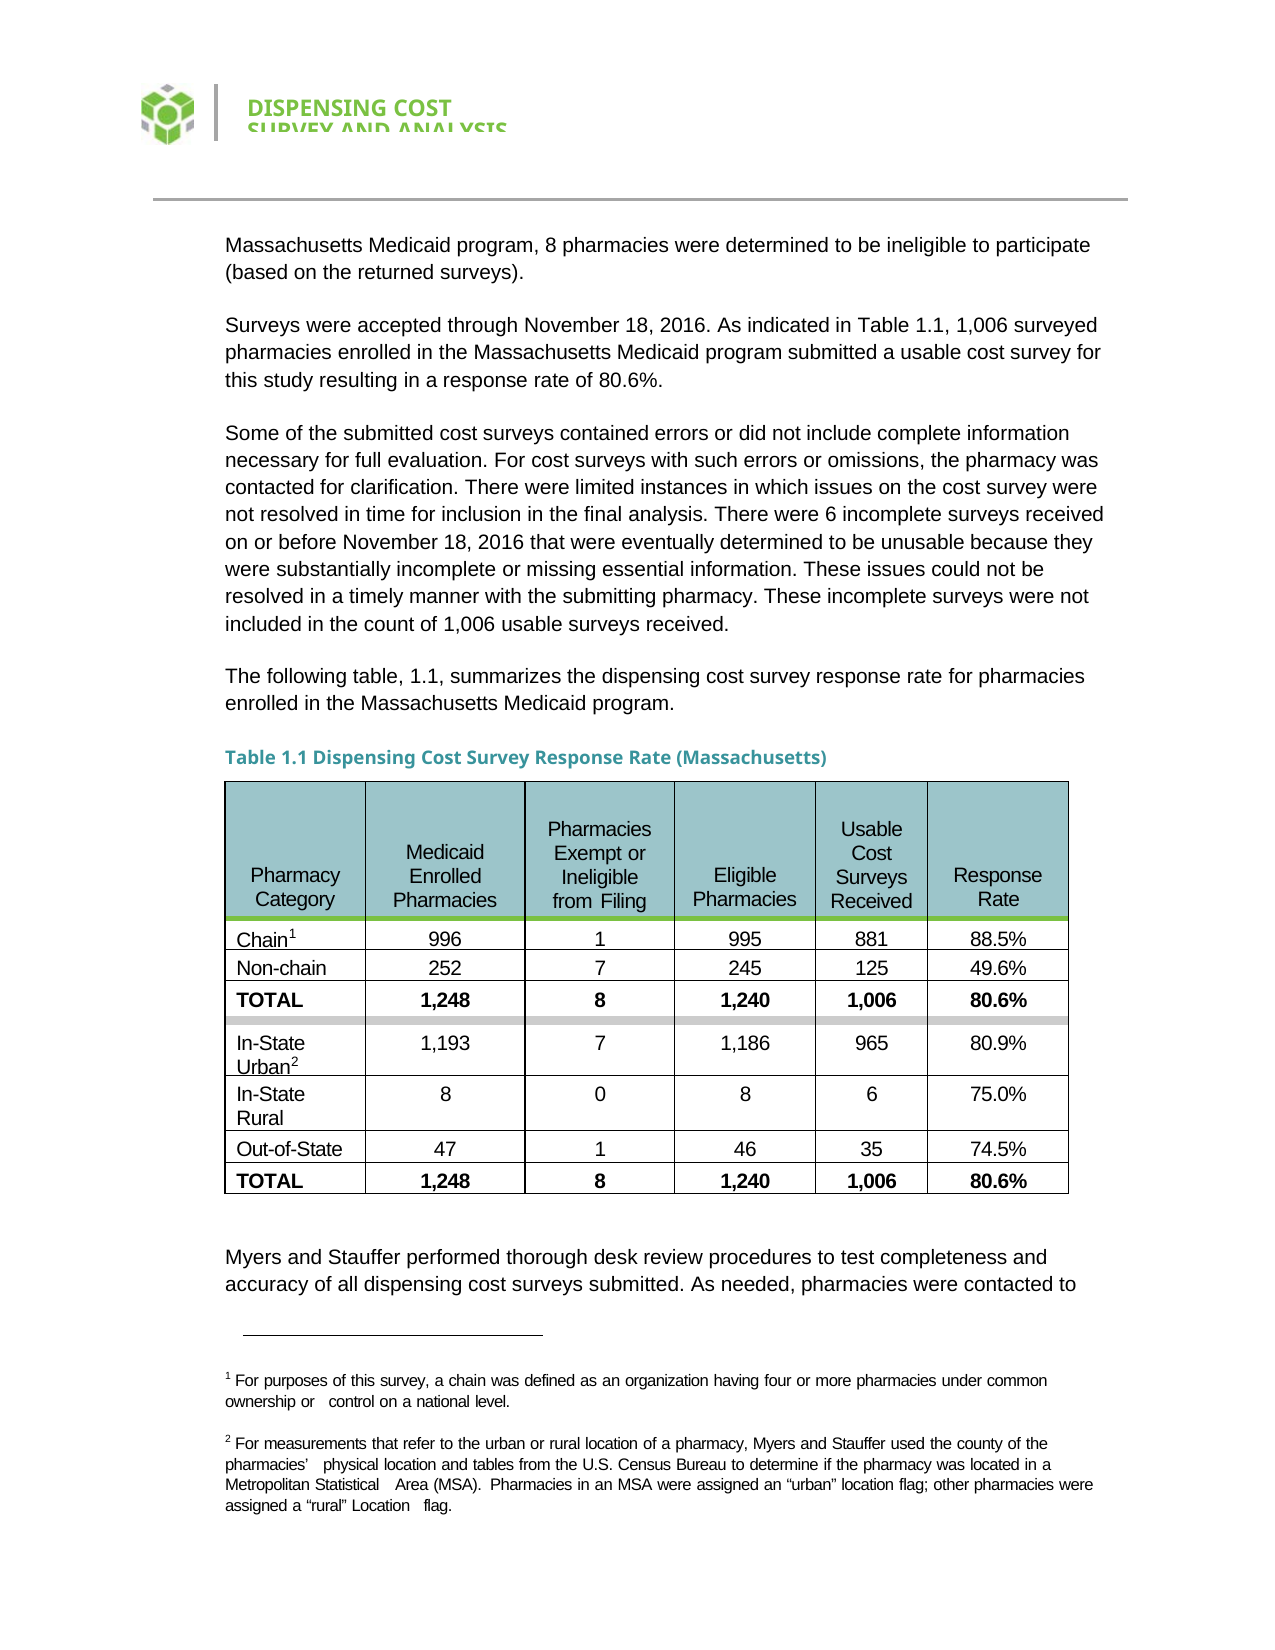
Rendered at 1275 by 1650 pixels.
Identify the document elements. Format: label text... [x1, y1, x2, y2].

text Massachusetts Medicaid program, 8 pharmacies were determined to be ineligible to participate (based on the returned surveys). [225, 233, 1125, 284]
picture [222, 87, 582, 141]
table_cell 8 [526, 1163, 674, 1193]
table_cell 35 [816, 1131, 927, 1162]
table_cell 1,240 [675, 1163, 815, 1193]
text 1 For purposes of this survey, a chain was defined as an organization having four or more pharmacies under common ownership or control on a national level. [225, 1369, 1114, 1411]
table_cell 7 [526, 950, 674, 980]
table_cell 1 [526, 921, 674, 949]
table_cell 6 [816, 1076, 927, 1130]
table_cell 8 [675, 1076, 815, 1130]
table_cell 881 [816, 921, 927, 949]
text Surveys were accepted through November 18, 2016. As indicated in Table 1.1, 1,006 surveyed pharmacies enrolled in the Massachusetts Medicaid program submitted a usable cost survey for this study resulting in a response rate of 80.6%. [225, 313, 1125, 392]
text Myers and Stauffer performed thorough desk review procedures to test completeness and accuracy of all dispensing cost surveys submitted. As needed, pharmacies were contacted to [225, 1245, 1125, 1296]
text Table 1.1 Dispensing Cost Survey Response Rate (Massachusetts) [225, 744, 1142, 769]
table_cell Non-chain [226, 950, 365, 980]
table_cell 80.6% [928, 1163, 1068, 1193]
table_header Response Rate [928, 782, 1068, 916]
table_cell 1,240 [675, 981, 815, 1016]
table_cell 1,006 [816, 1163, 927, 1193]
table_cell 75.0% [928, 1076, 1068, 1130]
table_cell Out-of-State [226, 1131, 365, 1162]
picture [141, 83, 194, 145]
table_cell 995 [675, 921, 815, 949]
table_cell 7 [526, 1025, 674, 1075]
table_header Eligible Pharmacies [675, 782, 815, 916]
table_header Usable Cost Surveys Received [816, 782, 927, 916]
table_cell TOTAL [226, 1163, 365, 1193]
table_cell 1 [526, 1131, 674, 1162]
table_cell 49.6% [928, 950, 1068, 980]
table_cell 1,248 [366, 1163, 524, 1193]
table_cell 8 [526, 981, 674, 1016]
table_cell 80.9% [928, 1025, 1068, 1075]
table_cell In-State Urban2 [226, 1025, 365, 1075]
table_cell 0 [526, 1076, 674, 1130]
table_cell 88.5% [928, 921, 1068, 949]
table_cell 1,186 [675, 1025, 815, 1075]
table_cell In-State Rural [226, 1076, 365, 1130]
table_cell 125 [816, 950, 927, 980]
table_cell 1,248 [366, 981, 524, 1016]
table_cell 46 [675, 1131, 815, 1162]
table_cell 245 [675, 950, 815, 980]
table_cell 996 [366, 921, 524, 949]
table_cell 252 [366, 950, 524, 980]
table_cell Chain1 [226, 921, 365, 949]
table_header Pharmacies Exempt or Ineligible from Filing [526, 782, 674, 916]
table_cell TOTAL [226, 981, 365, 1016]
table_cell 74.5% [928, 1131, 1068, 1162]
table_cell 47 [366, 1131, 524, 1162]
text The following table, 1.1, summarizes the dispensing cost survey response rate for pharmacies enrolled in the Massachusetts Medicaid program. [225, 664, 1125, 715]
table_cell 1,006 [816, 981, 927, 1016]
table_cell 1,193 [366, 1025, 524, 1075]
text Some of the submitted cost surveys contained errors or did not include complete information necessary for full evaluation. For cost surveys with such errors or omissions, the pharmacy was contacted for clarification. There were limited instances in which issues on the cost survey were not resolved in time for inclusion in the final analysis. There were 6 incomplete surveys received on or before November 18, 2016 that were eventually determined to be unusable because they were substantially incomplete or missing essential information. These issues could not be resolved in a timely manner with the submitting pharmacy. These incomplete surveys were not included in the count of 1,006 usable surveys received. [225, 420, 1114, 635]
table_header Pharmacy Category [226, 782, 365, 916]
table_header Medicaid Enrolled Pharmacies [366, 782, 524, 916]
table_cell 965 [816, 1025, 927, 1075]
text 2 For measurements that refer to the urban or rural location of a pharmacy, Myers and Stauffer used the county of the pharmacies’ physical location and tables from the U.S. Census Bureau to determine if the pharmacy was located in a Metropolitan Statistical Area (MSA). Pharmacies in an MSA were assigned an “urban” location flag; other pharmacies were assigned a “rural” Location flag. [225, 1432, 1114, 1515]
table_cell 80.6% [928, 981, 1068, 1016]
table_cell 8 [366, 1076, 524, 1130]
